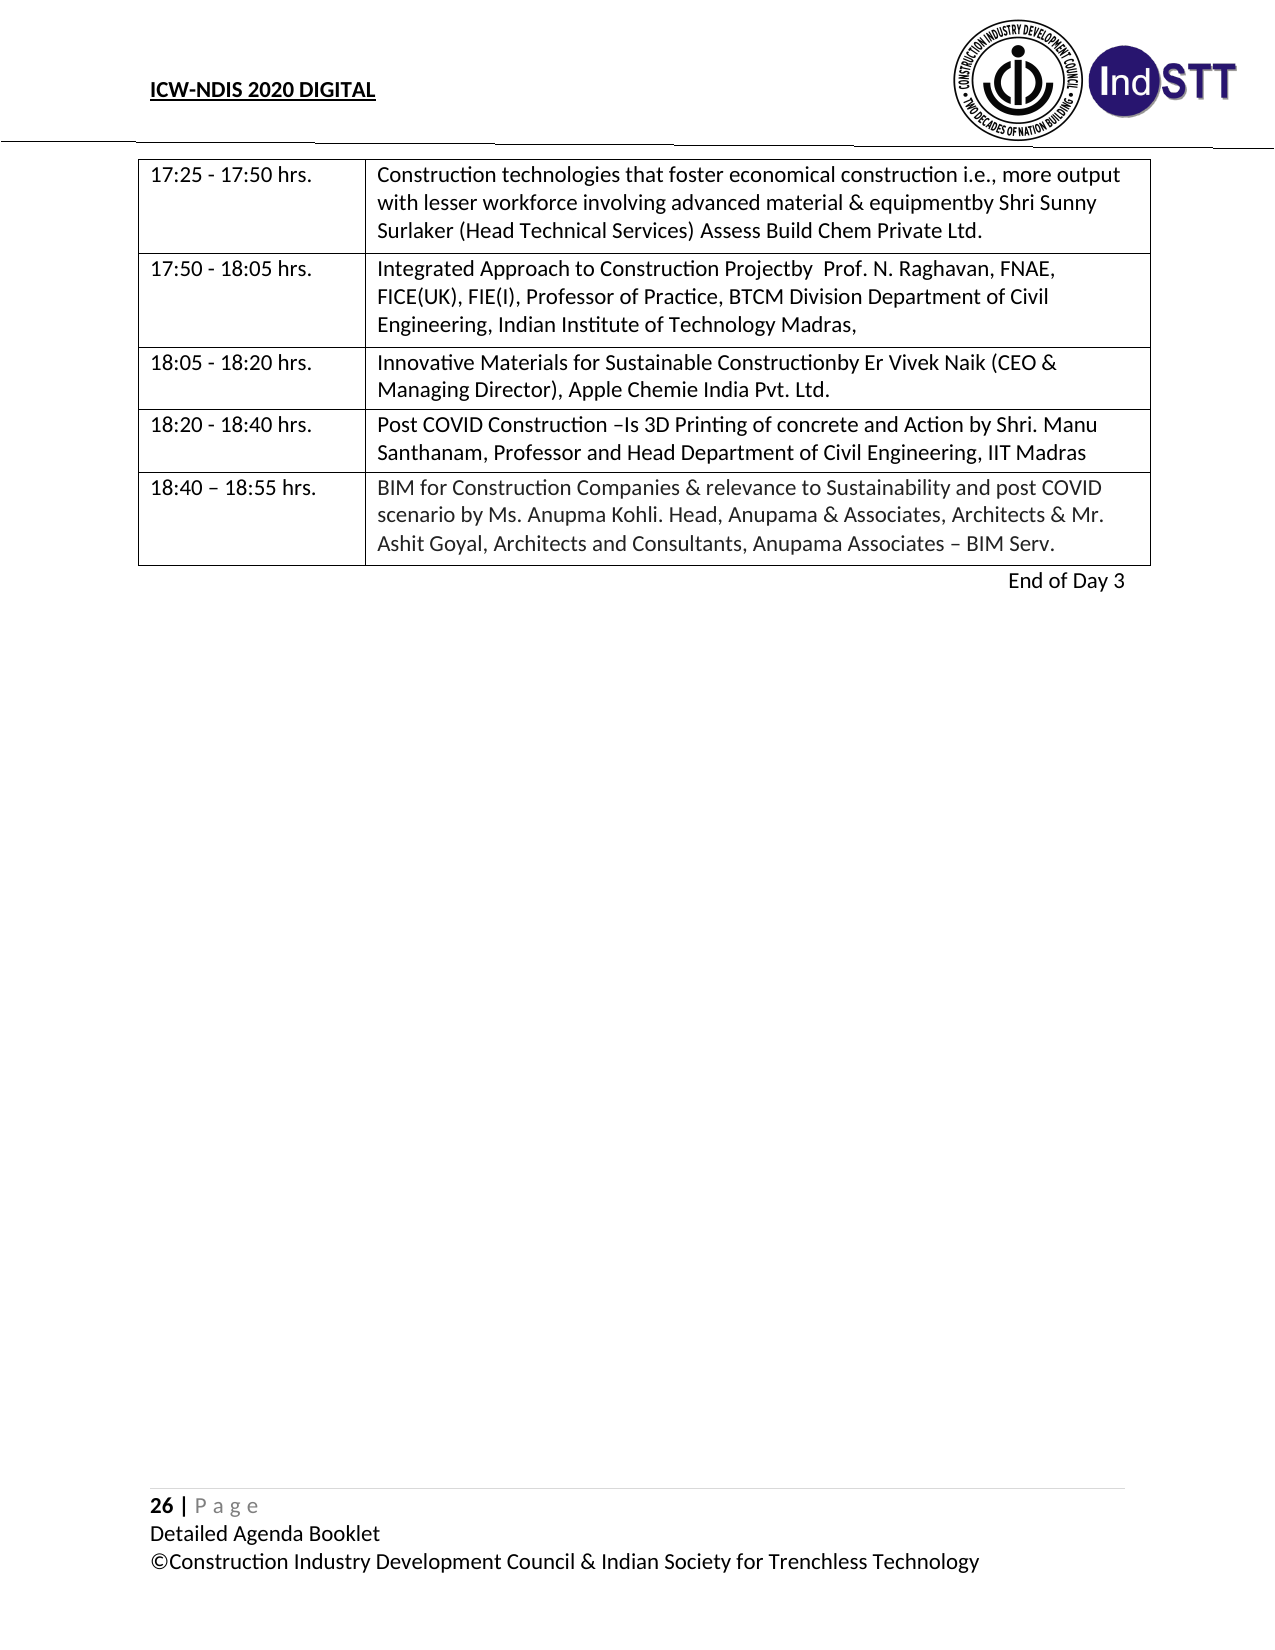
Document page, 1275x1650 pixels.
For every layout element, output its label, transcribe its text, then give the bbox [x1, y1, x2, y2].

table_cell Construction technologies that foster economical construction i.e., more output with lesser workforce involving advanced material & equipmentby Shri Sunny Surlaker (Head Technical Services) Assess Build Chem Private Ltd. [366, 160, 1150, 253]
table_cell BIM for Construction Companies & relevance to Sustainability and post COVID scenario by Ms. Anupma Kohli. Head, Anupama & Associates, Architects & Mr. Ashit Goyal, Architects and Consultants, Anupama Associates – BIM Serv. [366, 473, 1150, 565]
picture [1088, 45, 1237, 118]
table_cell 18:40 – 18:55 hrs. [139, 473, 365, 565]
table_cell 18:05 - 18:20 hrs. [139, 348, 365, 409]
table_cell 18:20 - 18:40 hrs. [139, 410, 365, 472]
table_cell 17:25 - 17:50 hrs. [139, 160, 365, 253]
table_cell Integrated Approach to Construction Projectby Prof. N. Raghavan, FNAE, FICE(UK), FIE(I), Professor of Practice, BTCM Division Department of Civil Engineering, Indian Institute of Technology Madras, [366, 254, 1150, 347]
table_cell 17:50 - 18:05 hrs. [139, 254, 365, 347]
table_cell Innovative Materials for Sustainable Constructionby Er Vivek Naik (CEO & Managing Director), Apple Chemie India Pvt. Ltd. [366, 348, 1150, 409]
text End of Day 3 [150, 566, 1125, 594]
table_cell Post COVID Construction –Is 3D Printing of concrete and Action by Shri. Manu Santhanam, Professor and Head Department of Civil Engineering, IIT Madras [366, 410, 1150, 472]
